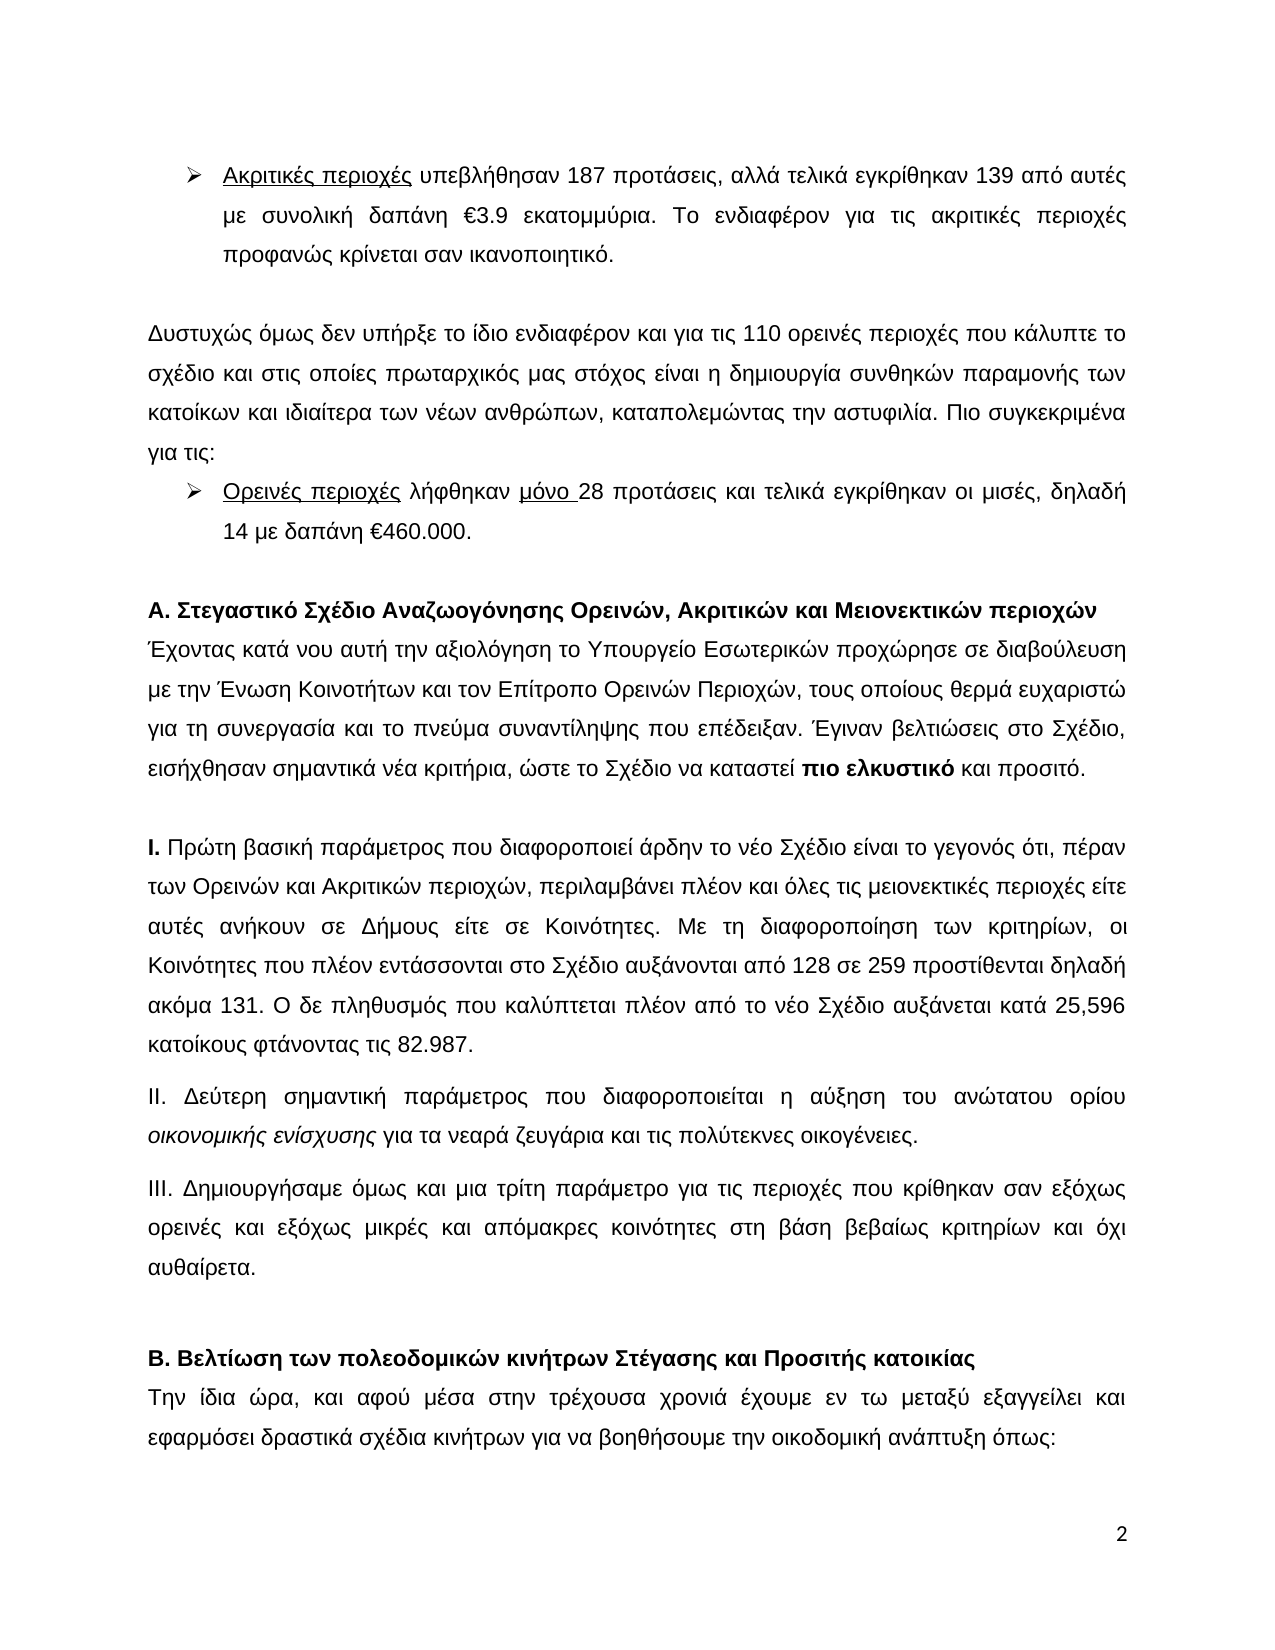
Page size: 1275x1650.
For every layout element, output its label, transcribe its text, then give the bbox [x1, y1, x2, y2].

text Δυστυχώς όμως δεν υπήρξε το ίδιο ενδιαφέρον και για τις 110 ορεινές περιοχές που κάλυπτε το σχέδιο και στις οποίες πρωταρχικός μας στόχος είναι η δημιουργία συνθηκών παραμονής των κατοίκων και ιδιαίτερα των νέων ανθρώπων, καταπολεμώντας την αστυφιλία. Πιο συγκεκριμένα για τις: [148, 320, 1127, 465]
text ΙΙΙ. Δημιουργήσαμε όμως και μια τρίτη παράμετρο για τις περιοχές που κρίθηκαν σαν εξόχως ορεινές και εξόχως μικρές και απόμακρες κοινότητες στη βάση βεβαίως κριτηρίων και όχι αυθαίρετα. [148, 1174, 1127, 1280]
text Την ίδια ώρα, και αφού μέσα στην τρέχουσα χρονιά έχουμε εν τω μεταξύ εξαγγείλει και εφαρμόσει δραστικά σχέδια κινήτρων για να βοηθήσουμε την οικοδομική ανάπτυξη όπως: [148, 1384, 1127, 1450]
text Έχοντας κατά νου αυτή την αξιολόγηση το Υπουργείο Εσωτερικών προχώρησε σε διαβούλευση με την Ένωση Κοινοτήτων και τον Επίτροπο Ορεινών Περιοχών, τους οποίους θερμά ευχαριστώ για τη συνεργασία και το πνεύμα συναντίληψης που επέδειξαν. Έγιναν βελτιώσεις στο Σχέδιο, εισήχθησαν σημαντικά νέα κριτήρια, ώστε το Σχέδιο να καταστεί πιο ελκυστικό και προσιτό. [148, 636, 1127, 781]
list Oρεινές περιοχές λήφθηκαν μόνο 28 προτάσεις και τελικά εγκρίθηκαν οι μισές, δηλαδή 14 με δαπάνη €460.000. [185, 478, 1127, 544]
text Ι. Πρώτη βασική παράμετρος που διαφοροποιεί άρδην το νέο Σχέδιο είναι το γεγονός ότι, πέραν των Ορεινών και Ακριτικών περιοχών, περιλαμβάνει πλέον και όλες τις μειονεκτικές περιοχές είτε αυτές ανήκουν σε Δήμους είτε σε Κοινότητες. Με τη διαφοροποίηση των κριτηρίων, οι Κοινότητες που πλέον εντάσσονται στο Σχέδιο αυξάνονται από 128 σε 259 προστίθενται δηλαδή ακόμα 131. Ο δε πληθυσμός που καλύπτεται πλέον από το νέο Σχέδιο αυξάνεται κατά 25,596 κατοίκους φτάνοντας τις 82.987. [148, 834, 1127, 1057]
text ΙΙ. Δεύτερη σημαντική παράμετρος που διαφοροποιείται η αύξηση του ανώτατου ορίου οικονομικής ενίσχυσης για τα νεαρά ζευγάρια και τις πολύτεκνες οικογένειες. [148, 1083, 1127, 1149]
text Α. Στεγαστικό Σχέδιο Αναζωογόνησης Ορεινών, Ακριτικών και Μειονεκτικών περιοχών [148, 597, 1127, 623]
list Aκριτικές περιοχές υπεβλήθησαν 187 προτάσεις, αλλά τελικά εγκρίθηκαν 139 από αυτές με συνολική δαπάνη €3.9 εκατομμύρια. Το ενδιαφέρον για τις ακριτικές περιοχές προφανώς κρίνεται σαν ικανοποιητικό. [185, 162, 1127, 268]
text Β. Βελτίωση των πολεοδομικών κινήτρων Στέγασης και Προσιτής κατοικίας [148, 1345, 1127, 1371]
